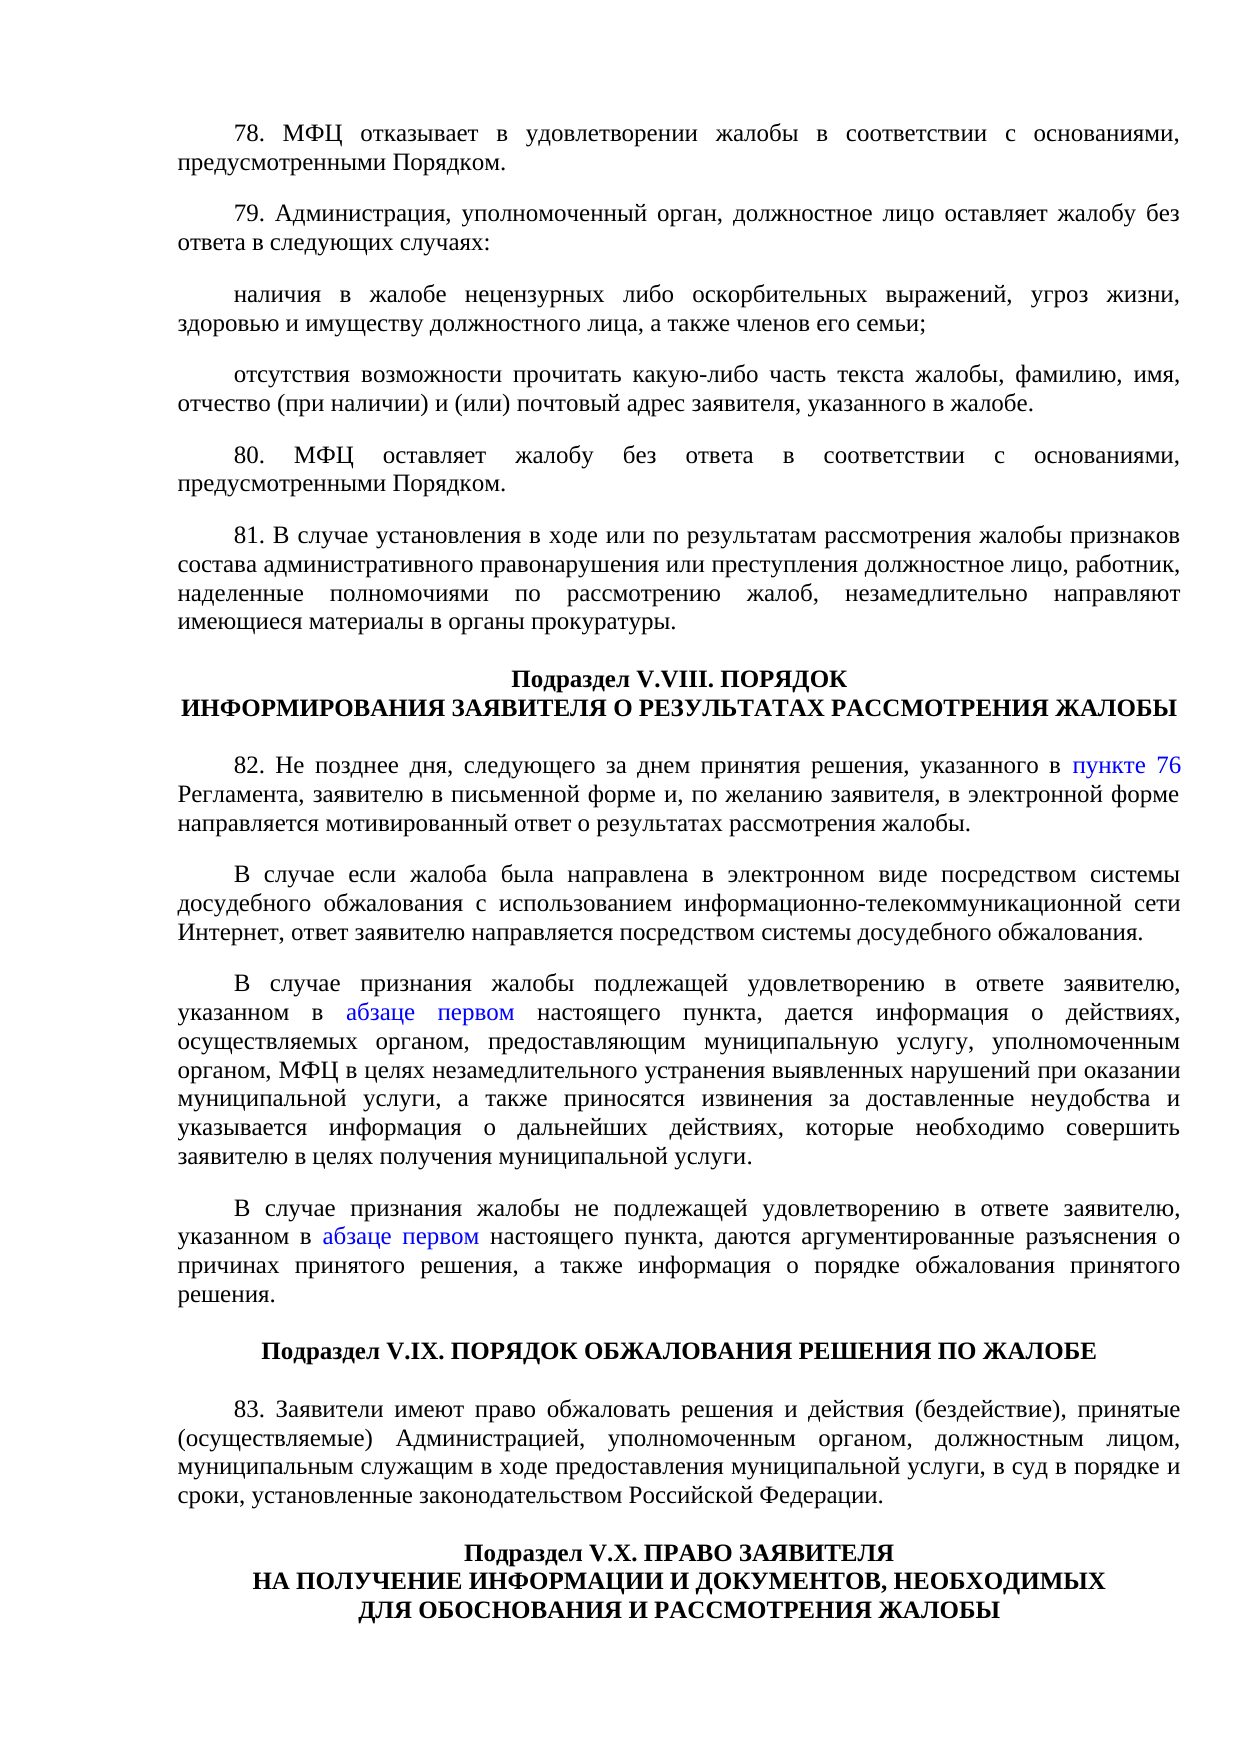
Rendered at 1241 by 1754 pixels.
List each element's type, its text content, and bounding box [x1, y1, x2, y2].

text В случае признания жалобы подлежащей удовлетворению в ответе заявителю, указанном в абзаце первом настоящего пункта, дается информация о действиях, осуществляемых органом, предоставляющим муниципальную услугу, уполномоченным органом, МФЦ в целях незамедлительного устранения выявленных нарушений при оказании муниципальной услуги, а также приносятся извинения за доставленные неудобства и указывается информация о дальнейших действиях, которые необходимо совершить заявителю в целях получения муниципальной услуги. [177, 968, 1181, 1170]
title ДЛЯ ОБОСНОВАНИЯ И РАССМОТРЕНИЯ ЖАЛОБЫ [177, 1595, 1181, 1624]
text 82. Не позднее дня, следующего за днем принятия решения, указанного в пункте 76 Регламента, заявителю в письменной форме и, по желанию заявителя, в электронной форме направляется мотивированный ответ о результатах рассмотрения жалобы. [177, 750, 1181, 836]
title ИНФОРМИРОВАНИЯ ЗАЯВИТЕЛЯ О РЕЗУЛЬТАТАХ РАССМОТРЕНИЯ ЖАЛОБЫ [177, 693, 1181, 721]
text 83. Заявители имеют право обжаловать решения и действия (бездействие), принятые (осуществляемые) Администрацией, уполномоченным органом, должностным лицом, муниципальным служащим в ходе предоставления муниципальной услуги, в суд в порядке и сроки, установленные законодательством Российской Федерации. [177, 1394, 1181, 1509]
title Подраздел V.X. ПРАВО ЗАЯВИТЕЛЯ [177, 1538, 1181, 1566]
text 79. Администрация, уполномоченный орган, должностное лицо оставляет жалобу без ответа в следующих случаях: [177, 198, 1181, 256]
text В случае признания жалобы не подлежащей удовлетворению в ответе заявителю, указанном в абзаце первом настоящего пункта, даются аргументированные разъяснения о причинах принятого решения, а также информация о порядке обжалования принятого решения. [177, 1193, 1181, 1308]
text 78. МФЦ отказывает в удовлетворении жалобы в соответствии с основаниями, предусмотренными Порядком. [177, 118, 1181, 176]
text В случае если жалоба была направлена в электронном виде посредством системы досудебного обжалования с использованием информационно-телекоммуникационной сети Интернет, ответ заявителю направляется посредством системы досудебного обжалования. [177, 859, 1181, 946]
text 80. МФЦ оставляет жалобу без ответа в соответствии с основаниями, предусмотренными Порядком. [177, 440, 1181, 497]
text наличия в жалобе нецензурных либо оскорбительных выражений, угроз жизни, здоровью и имуществу должностного лица, а также членов его семьи; [177, 279, 1181, 336]
text отсутствия возможности прочитать какую-либо часть текста жалобы, фамилию, имя, отчество (при наличии) и (или) почтовый адрес заявителя, указанного в жалобе. [177, 359, 1181, 417]
title Подраздел V.IX. ПОРЯДОК ОБЖАЛОВАНИЯ РЕШЕНИЯ ПО ЖАЛОБЕ [177, 1336, 1181, 1365]
text 81. В случае установления в ходе или по результатам рассмотрения жалобы признаков состава административного правонарушения или преступления должностное лицо, работник, наделенные полномочиями по рассмотрению жалоб, незамедлительно направляют имеющиеся материалы в органы прокуратуры. [177, 520, 1181, 635]
title Подраздел V.VIII. ПОРЯДОК [177, 664, 1181, 693]
title НА ПОЛУЧЕНИЕ ИНФОРМАЦИИ И ДОКУМЕНТОВ, НЕОБХОДИМЫХ [177, 1566, 1181, 1595]
